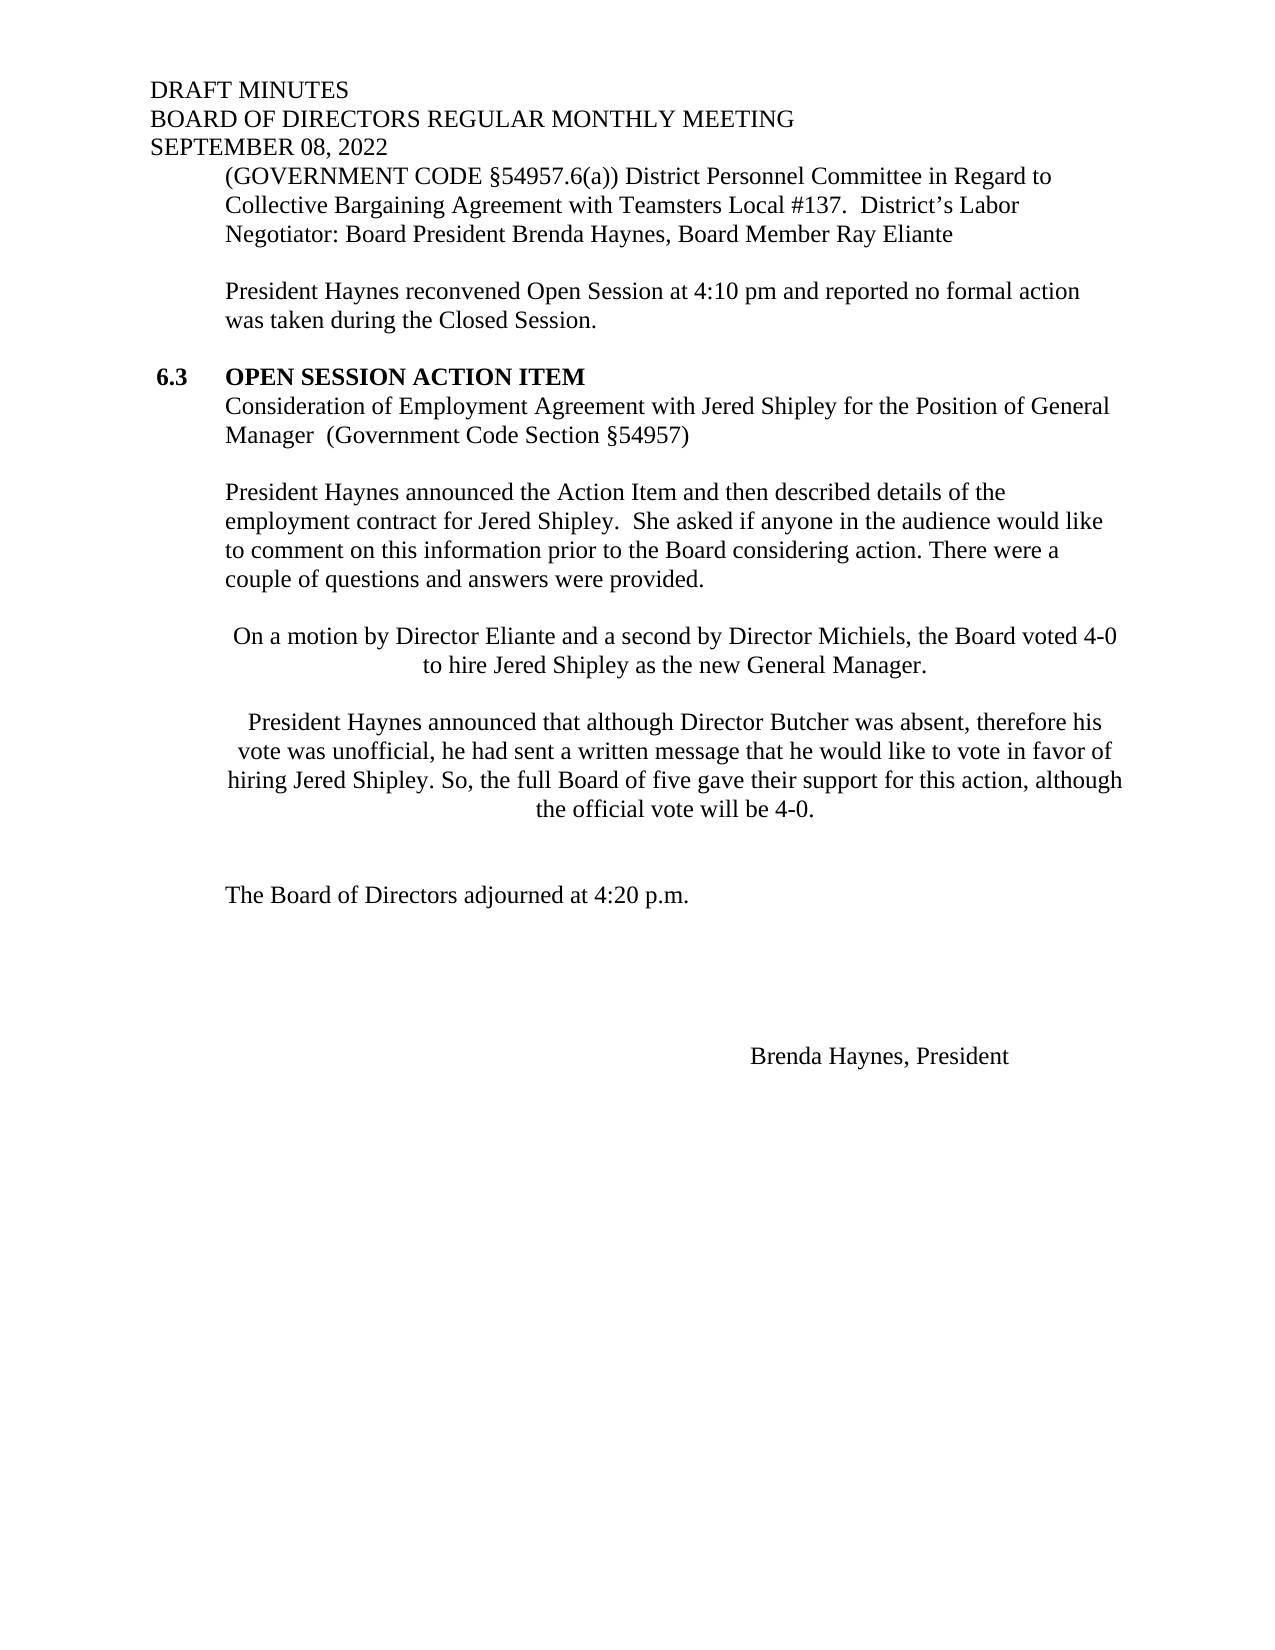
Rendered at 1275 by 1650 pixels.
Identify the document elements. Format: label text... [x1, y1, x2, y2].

text 6.3 OPEN SESSION ACTION ITEM [150, 362, 1125, 391]
text The Board of Directors adjourned at 4:20 p.m. [150, 880, 1125, 909]
text On a motion by Director Eliante and a second by Director Michiels, the Board voted 4-0 to hire Jered Shipley as the new General Manager. [225, 621, 1125, 679]
text President Haynes announced that although Director Butcher was absent, therefore his vote was unofficial, he had sent a written message that he would like to vote in favor of hiring Jered Shipley. So, the full Board of five gave their support for this action, although the official vote will be 4-0. [225, 707, 1125, 822]
text Consideration of Employment Agreement with Jered Shipley for the Position of General Manager (Government Code Section §54957) [225, 391, 1125, 477]
text (GOVERNMENT CODE §54957.6(a)) District Personnel Committee in Regard to Collective Bargaining Agreement with Teamsters Local #137. District’s Labor Negotiator: Board President Brenda Haynes, Board Member Ray Eliante [150, 161, 1125, 247]
text Brenda Haynes, President [150, 1041, 1125, 1070]
text President Haynes reconvened Open Session at 4:10 pm and reported no formal action was taken during the Closed Session. [150, 276, 1125, 334]
text President Haynes announced the Action Item and then described details of the employment contract for Jered Shipley. She asked if anyone in the audience would like to comment on this information prior to the Board considering action. There were a couple of questions and answers were provided. [225, 477, 1125, 592]
